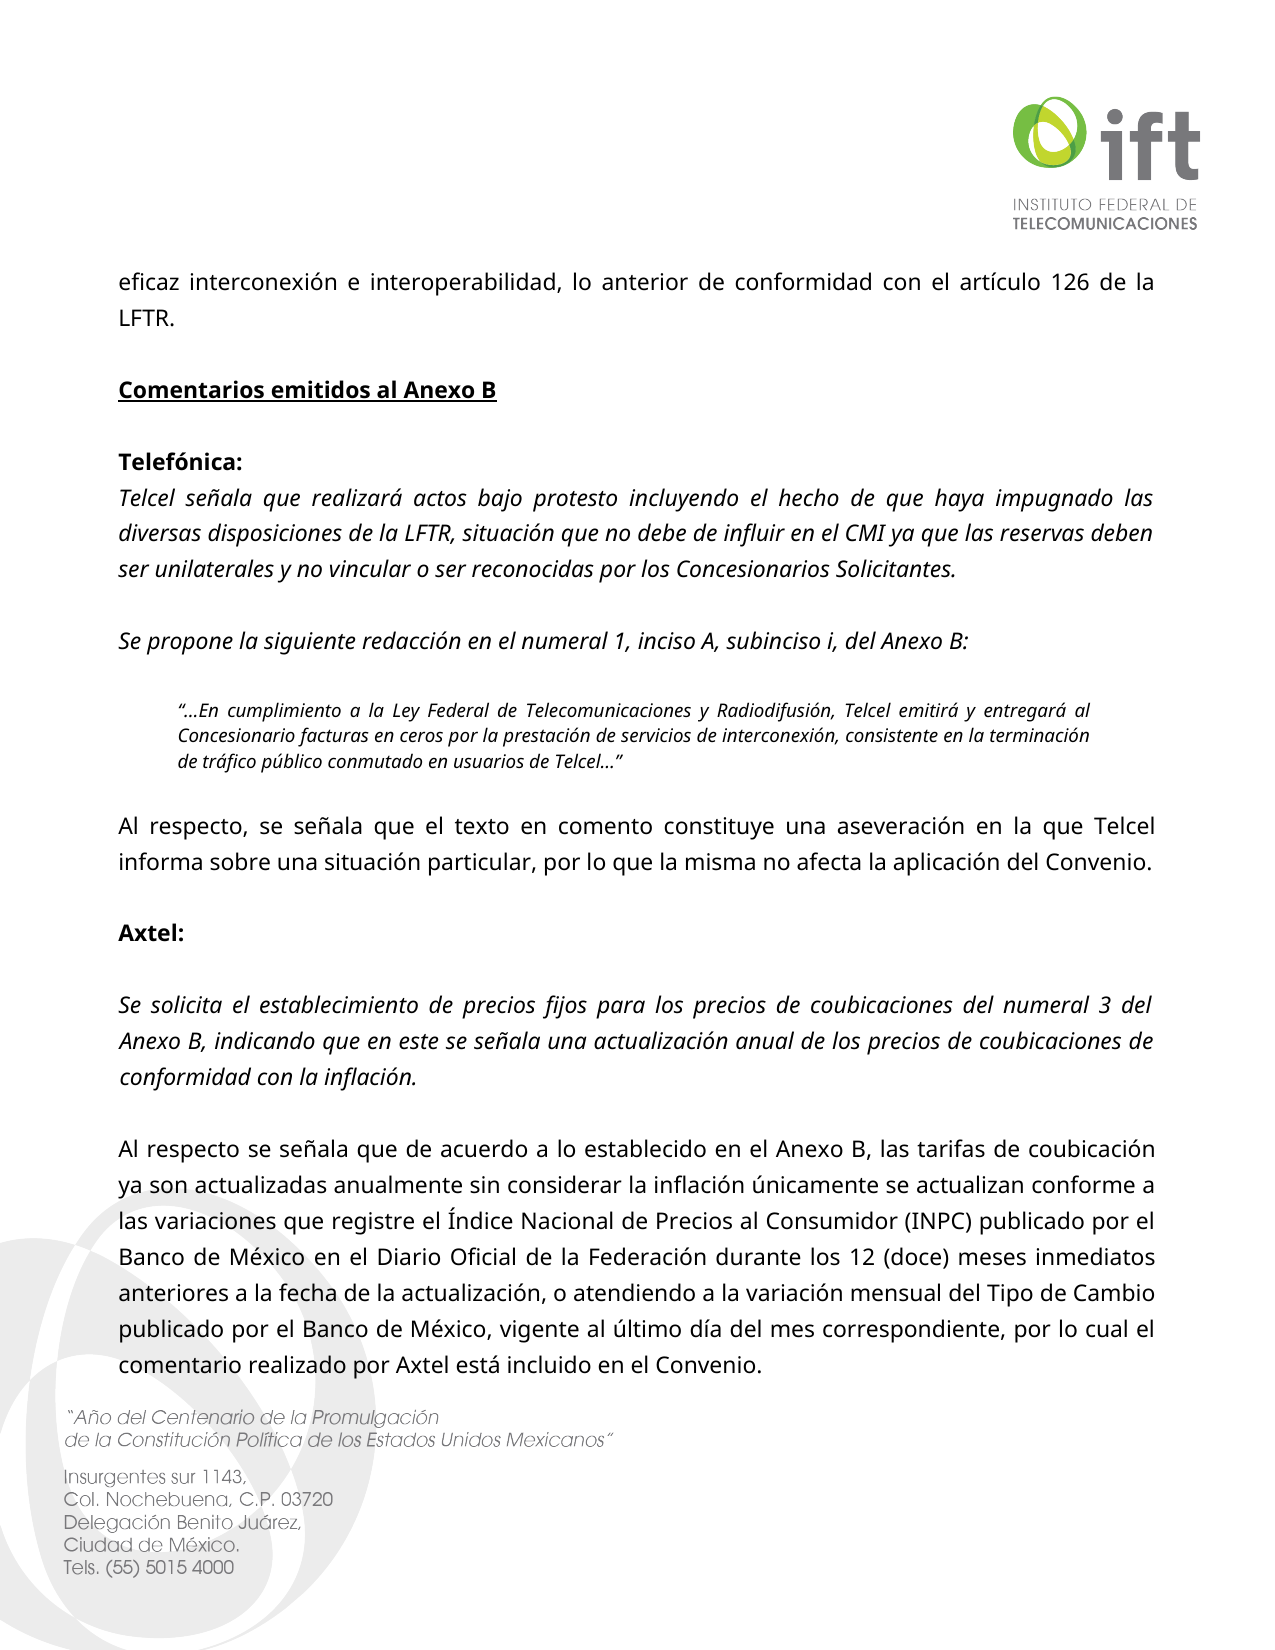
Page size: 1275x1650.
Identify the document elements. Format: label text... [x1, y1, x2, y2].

text Telcel señala que realizará actos bajo protesto incluyendo el hecho de que haya impugnado las diversas disposiciones de la LFTR, situación que no debe de influir en el CMI ya que las reservas deben ser unilaterales y no vincular o ser reconocidas por los Concesionarios Solicitantes. [118, 481, 1157, 584]
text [117, 266, 1157, 333]
picture [0, 0, 1275, 1650]
text Se propone la siguiente redacción en el numeral 1, inciso A, subinciso i, del Anexo B: [118, 625, 1157, 656]
text Al respecto se señala que de acuerdo a lo establecido en el Anexo B, las tarifas de coubicación ya son actualizadas anualmente sin considerar la inflación únicamente se actualizan conforme a las variaciones que registre el Índice Nacional de Precios al Consumidor (INPC) publicado por el Banco de México en el Diario Oficial de la Federación durante los 12 (doce) meses inmediatos anteriores a la fecha de la actualización, o atendiendo a la variación mensual del Tipo de Cambio publicado por el Banco de México, vigente al último día del mes correspondiente, por lo cual el comentario realizado por Axtel está incluido en el Convenio. [118, 1133, 1157, 1380]
text “…En cumplimiento a la Ley Federal de Telecomunicaciones y Radiodifusión, Telcel emitirá y entregará al Concesionario facturas en ceros por la prestación de servicios de interconexión, consistente en la terminación de tráfico público conmutado en usuarios de Telcel…” [177, 697, 1093, 774]
text Axtel: [118, 917, 1157, 949]
text Comentarios emitidos al Anexo B [118, 374, 1157, 405]
text Telefónica: [118, 446, 1157, 477]
text Se solicita el establecimiento de precios fijos para los precios de coubicaciones del numeral 3 del Anexo B, indicando que en este se señala una actualización anual de los precios de coubicaciones de conformidad con la inflación. [118, 989, 1157, 1092]
text Al respecto, se señala que el texto en comento constituye una aseveración en la que Telcel informa sobre una situación particular, por lo que la misma no afecta la aplicación del Convenio. [118, 809, 1157, 877]
